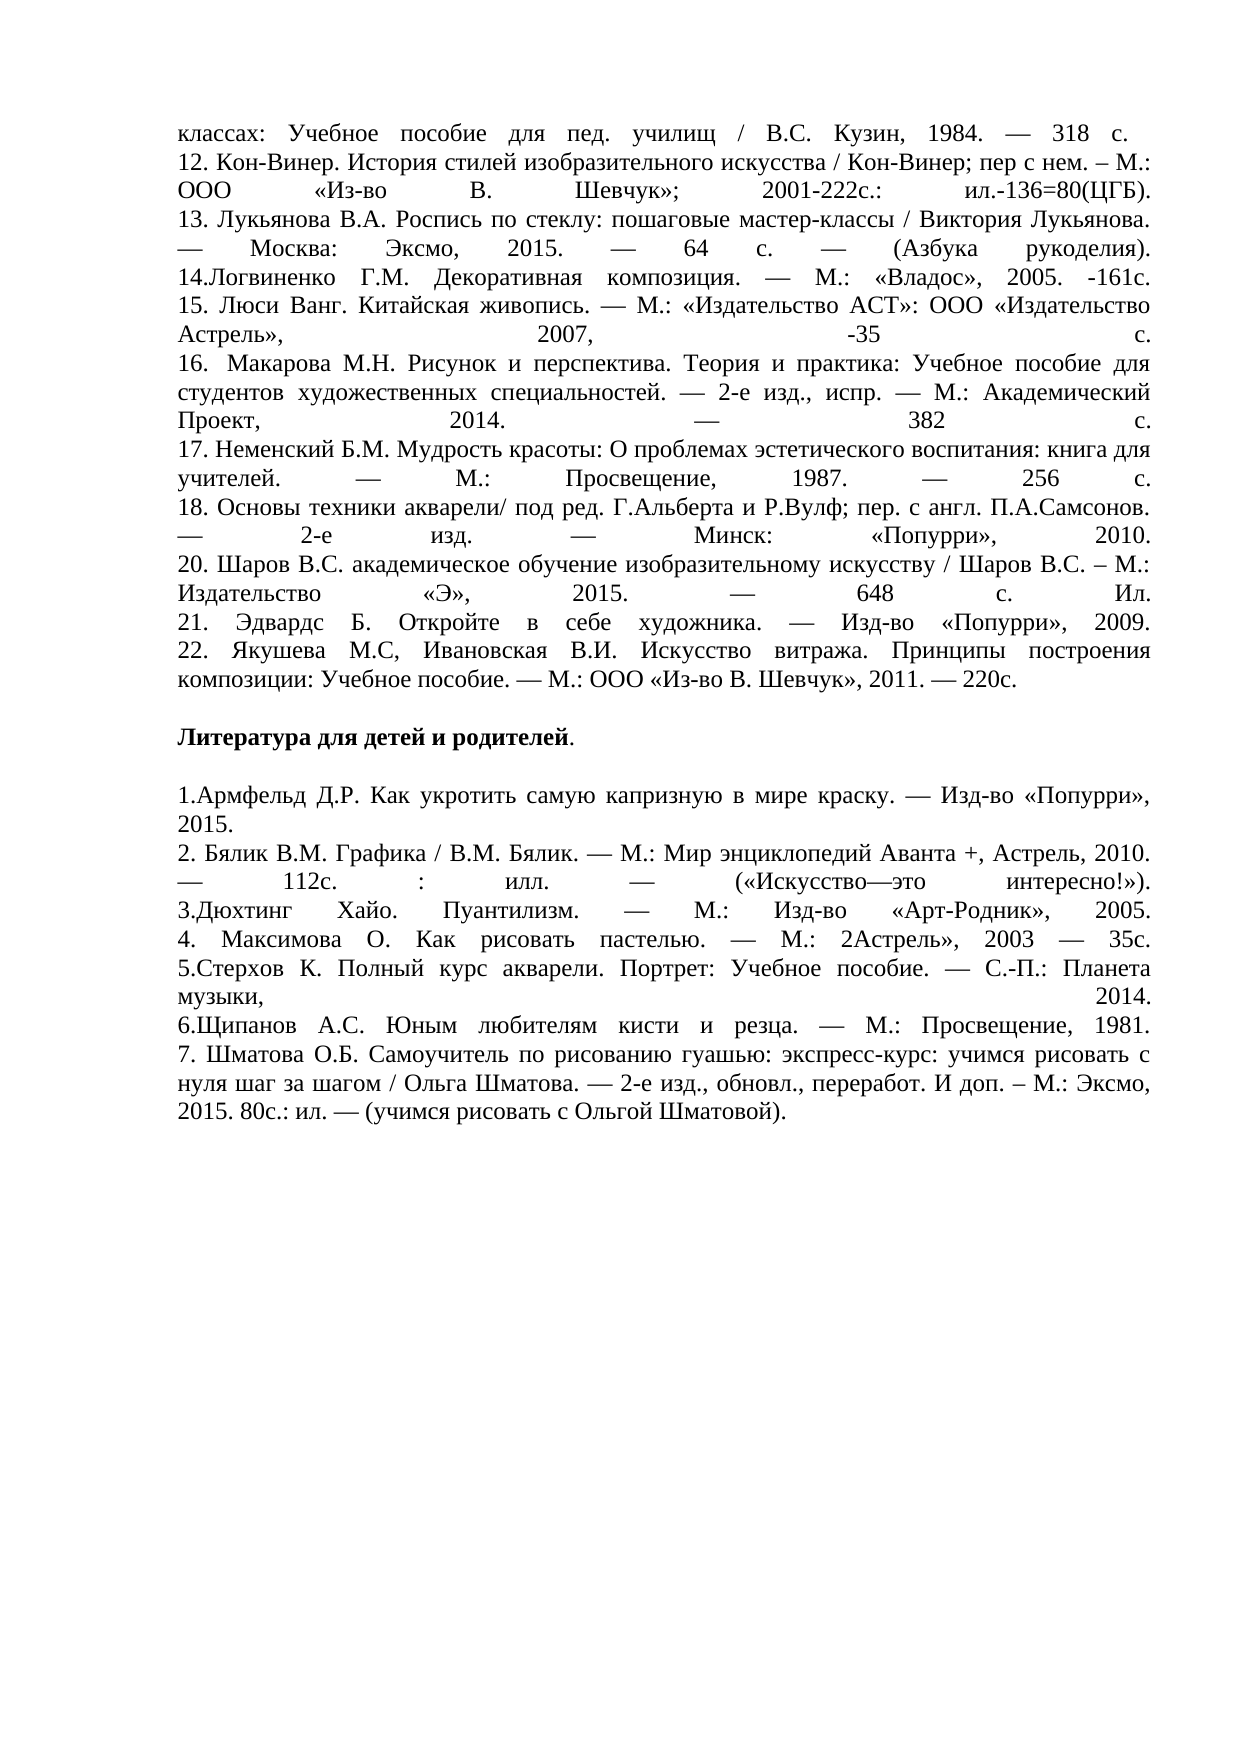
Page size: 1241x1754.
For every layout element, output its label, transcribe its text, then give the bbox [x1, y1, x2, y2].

text 1.Армфельд Д.Р. Как укротить самую капризную в мире краску. — Изд-во «Попурри», 2015. 2. Бялик В.М. Графика / В.М. Бялик. — М.: Мир энциклопедий Аванта +, Астрель, 2010. — 112с. : илл. — («Искусство—это интересно!»). 3.Дюхтинг Хайо. Пуантилизм. — М.: Изд-во «Арт-Родник», 2005. 4. Максимова О. Как рисовать пастелью. — М.: 2Астрель», 2003 — 35с. 5.Стерхов К. Полный курс акварели. Портрет: Учебное пособие. — С.-П.: Планета музыки, 2014. 6.Щипанов А.С. Юным любителям кисти и резца. — М.: Просвещение, 1981. 7. Шматова О.Б. Самоучитель по рисованию гуашью: экспресс-курс: учимся рисовать с нуля шаг за шагом / Ольга Шматова. — 2-е изд., обновл., переработ. И доп. – М.: Эксмо, 2015. 80с.: ил. — (учимся рисовать с Ольгой Шматовой). [177, 780, 1152, 1125]
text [177, 118, 1152, 693]
text Литература для детей и родителей. [177, 722, 1152, 751]
